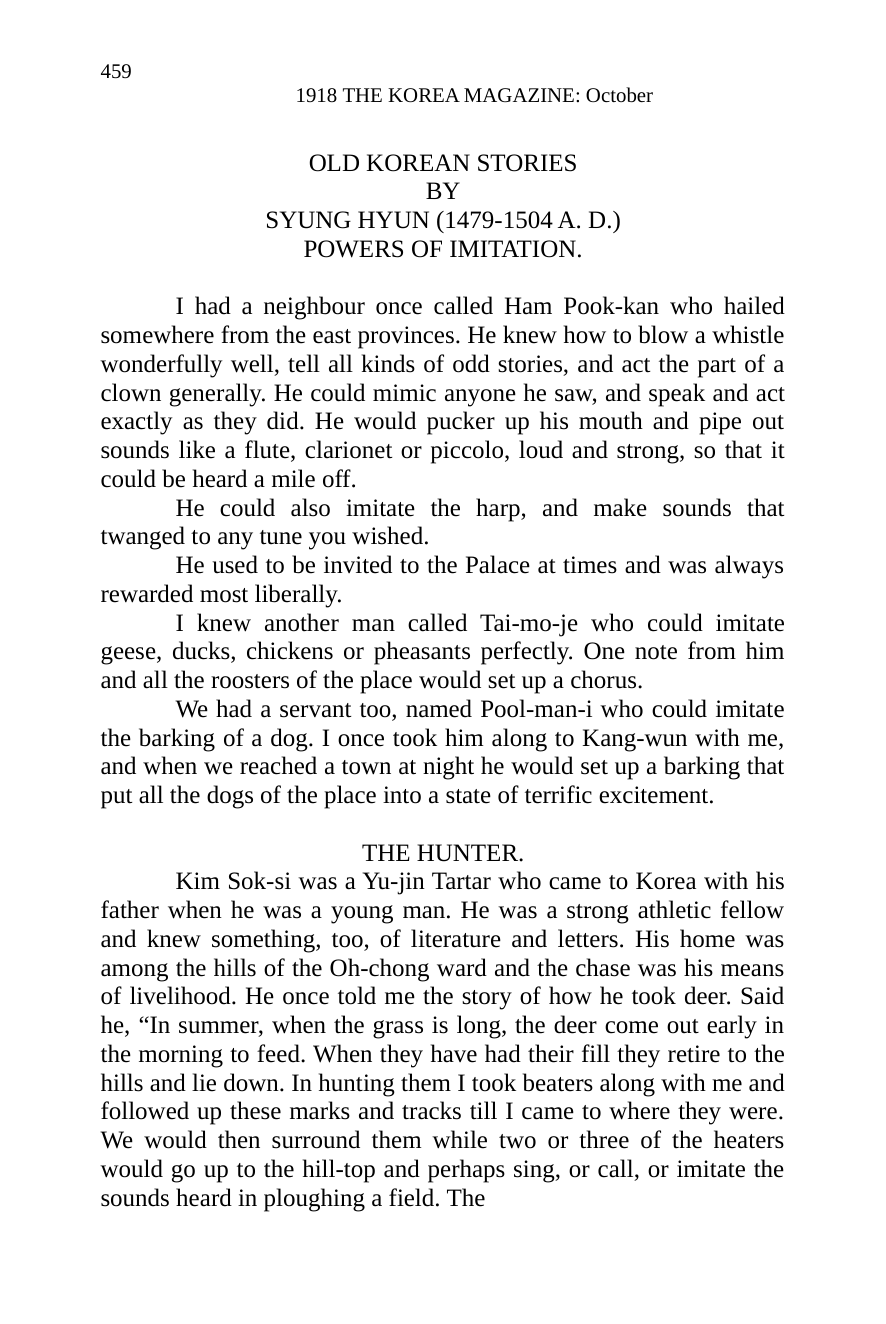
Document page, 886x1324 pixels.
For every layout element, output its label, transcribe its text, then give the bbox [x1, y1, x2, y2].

text BY [100, 176, 786, 205]
text He could also imitate the harp, and make sounds that twanged to any tune you wished. [100, 493, 786, 550]
text I knew another man called Tai-mo-je who could imitate geese, ducks, chickens or pheasants perfectly. One note from him and all the roosters of the place would set up a chorus. [100, 608, 786, 694]
text He used to be invited to the Palace at times and was always rewarded most liberally. [100, 550, 786, 608]
text OLD KOREAN STORIES [100, 148, 786, 176]
text POWERS OF IMITATION. [100, 234, 786, 263]
text I had a neighbour once called Ham Pook-kan who hailed somewhere from the east provinces. He knew how to blow a whistle wonderfully well, tell all kinds of odd stories, and act the part of a clown generally. He could mimic anyone he saw, and speak and act exactly as they did. He would pucker up his mouth and pipe out sounds like a flute, clarionet or piccolo, loud and strong, so that it could be heard a mile off. [100, 291, 786, 493]
text SYUNG HYUN (1479-1504 A. D.) [100, 205, 786, 234]
text We had a servant too, named Pool-man-i who could imitate the barking of a dog. I once took him along to Kang-wun with me, and when we reached a town at night he would set up a barking that put all the dogs of the place into a state of terrific excitement. [100, 694, 786, 809]
text Kim Sok-si was a Yu-jin Tartar who came to Korea with his father when he was a young man. He was a strong athletic fellow and knew something, too, of literature and letters. His home was among the hills of the Oh-chong ward and the chase was his means of livelihood. He once told me the story of how he took deer. Said he, “In summer, when the grass is long, the deer come out early in the morning to feed. When they have had their fill they retire to the hills and lie down. In hunting them I took beaters along with me and followed up these marks and tracks till I came to where they were. We would then surround them while two or three of the heaters would go up to the hill-top and perhaps sing, or call, or imitate the sounds heard in ploughing a field. The [100, 866, 786, 1211]
text THE HUNTER. [100, 838, 786, 866]
